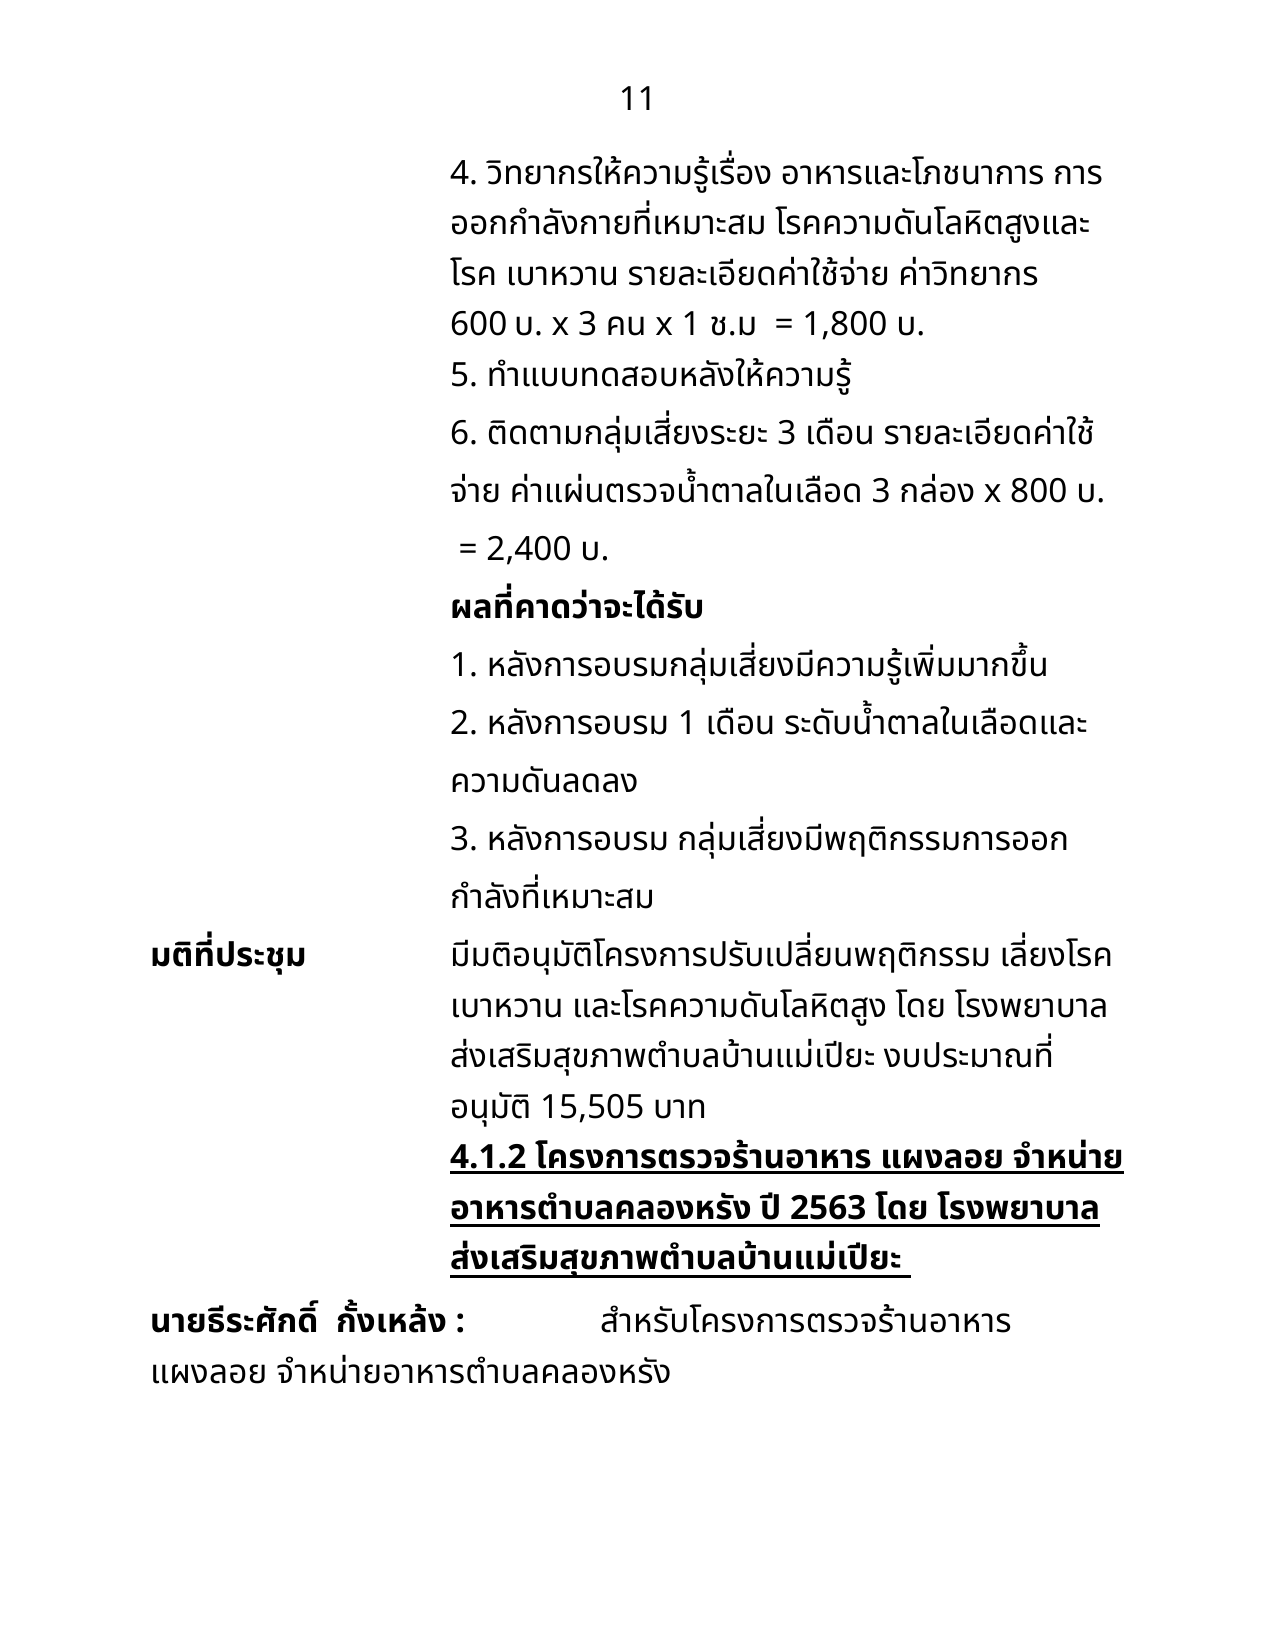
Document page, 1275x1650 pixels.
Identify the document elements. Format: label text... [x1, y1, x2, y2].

text 1. หลังการอบรมกลุ่มเสี่ยงมีความรู้เพิ่มมากขึ้น [450, 641, 1125, 692]
text 2. หลังการอบรม 1 เดือน ระดับน้ำตาลในเลือดและความดันลดลง [450, 699, 1125, 808]
text 5. ทำแบบทดสอบหลังให้ความรู้ [405, 351, 1125, 401]
text 3. หลังการอบรม กลุ่มเสี่ยงมีพฤติกรรมการออกกำลังที่เหมาะสม [450, 815, 1125, 924]
text 4.1.2 โครงการตรวจร้านอาหาร แผงลอย จำหน่ายอาหารตำบลคลองหรัง ปี 2563 โดย โรงพยาบาลส่งเสริมสุขภาพตำบลบ้านแม่เปียะ [450, 1133, 1125, 1285]
text นายธีระศักดิ์ กั้งเหล้ง : สำหรับโครงการตรวจร้านอาหาร แผงลอย จำหน่ายอาหารตำบลคลองหรัง [150, 1297, 1125, 1398]
text ผลที่คาดว่าจะได้รับ [450, 583, 1125, 633]
text มติที่ประชุม มีมติอนุมัติโครงการปรับเปลี่ยนพฤติกรรม เลี่ยงโรคเบาหวาน และโรคความดันโลหิตสูง โดย โรงพยาบาลส่งเสริมสุขภาพตำบลบ้านแม่เปียะ งบประมาณที่อนุมัติ 15,505 บาท [150, 931, 1125, 1133]
text 6. ติดตามกลุ่มเสี่ยงระยะ 3 เดือน รายละเอียดค่าใช้จ่าย ค่าแผ่นตรวจน้ำตาลในเลือด 3 กล่อง x 800 บ. = 2,400 บ. [450, 409, 1125, 576]
text 4. วิทยากรให้ความรู้เรื่อง อาหารและโภชนาการ การออกกำลังกายที่เหมาะสม โรคความดันโลหิตสูงและโรค เบาหวาน รายละเอียดค่าใช้จ่าย ค่าวิทยากร 600บ. x 3 คน x 1 ช.ม = 1,800 บ. [450, 148, 1125, 351]
